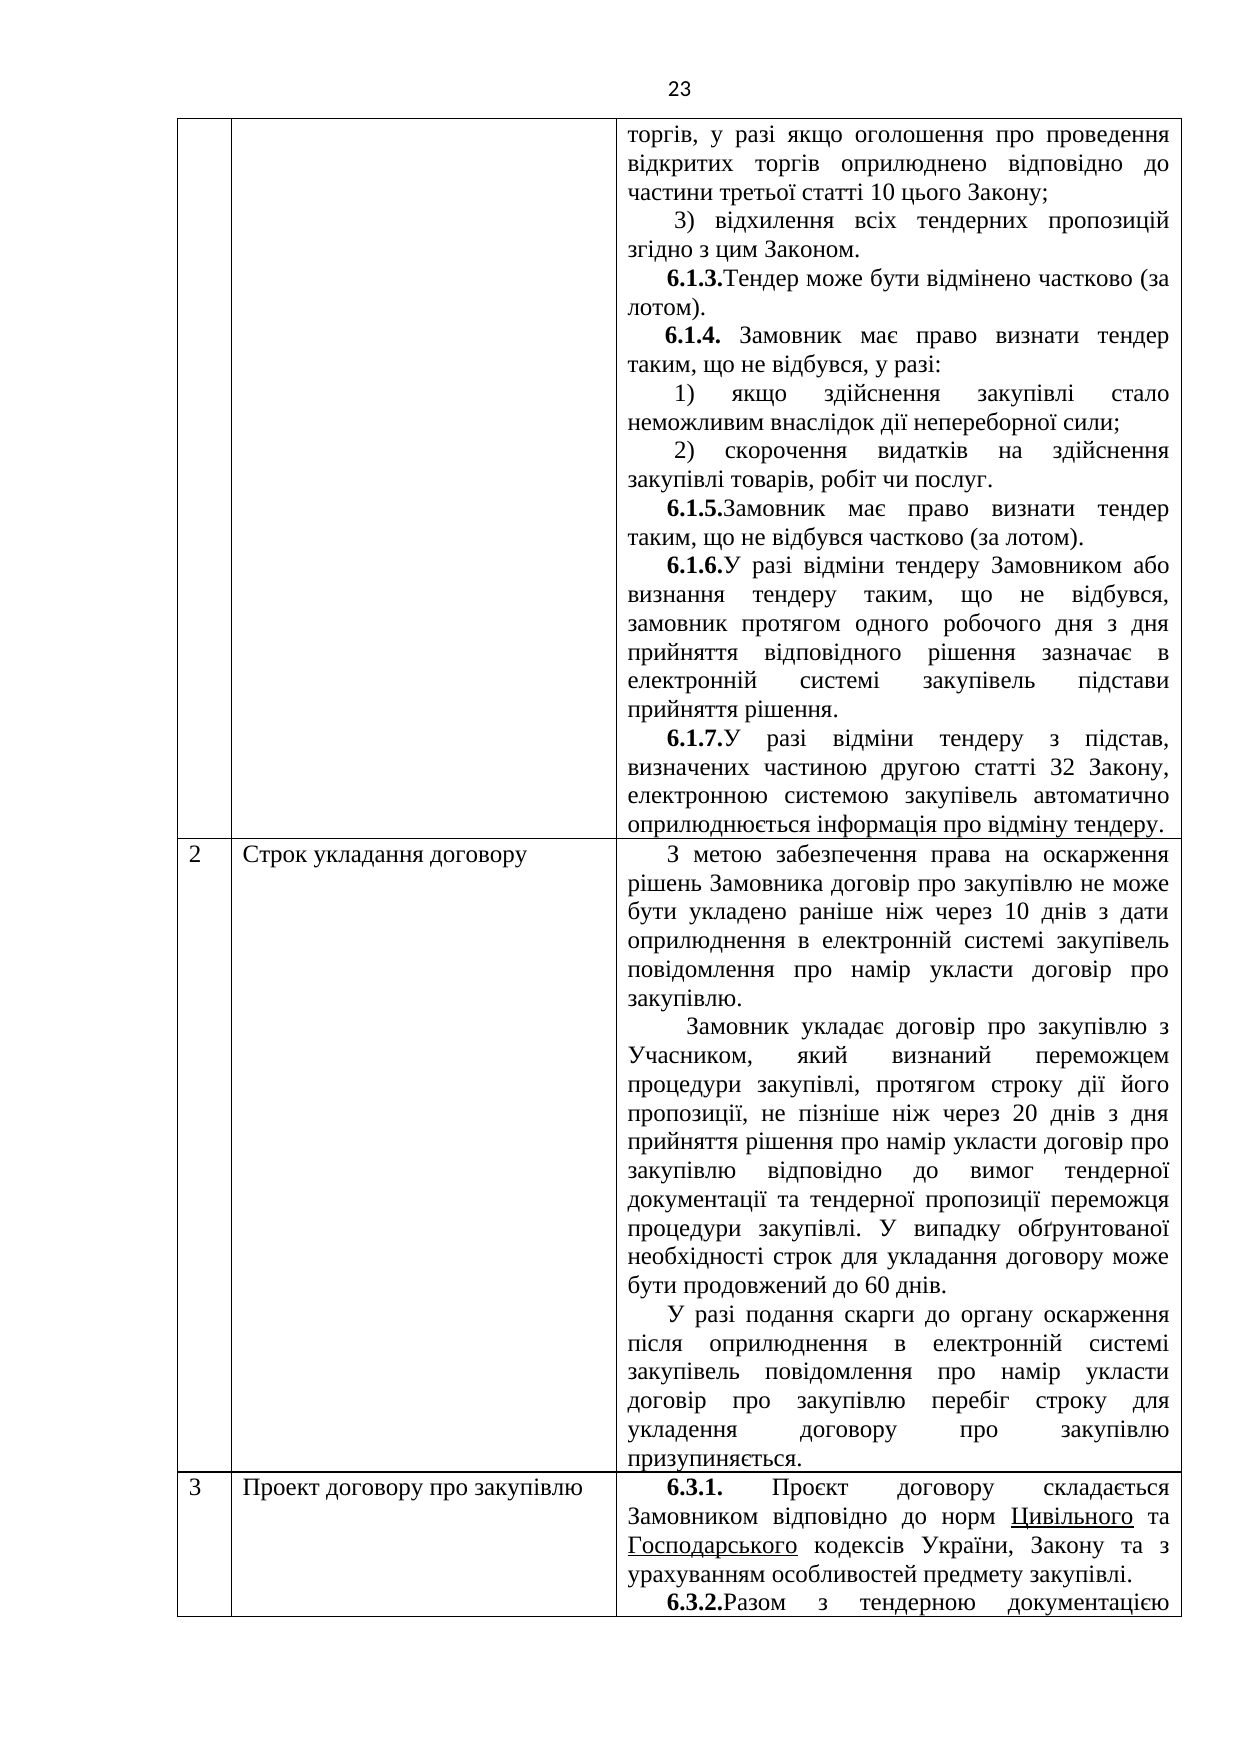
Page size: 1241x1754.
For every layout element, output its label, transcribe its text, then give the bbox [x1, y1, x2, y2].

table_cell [617, 119, 1181, 838]
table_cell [232, 119, 616, 838]
table_cell 1 [178, 119, 231, 838]
table_cell Строк укладання договору [232, 839, 616, 1471]
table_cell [232, 1473, 616, 1616]
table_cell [617, 1473, 1181, 1616]
table_cell 3 [178, 1473, 231, 1616]
table_cell З метою забезпечення права на оскарження рішень Замовника договір про закупівлю не може бути укладено раніше ніж через 10 днів з дати оприлюднення в електронній системі закупівель повідомлення про намір укласти договір про закупівлю. Замовник укладає договір про закупівлю з Учасником, який визнаний переможцем процедури закупівлі, протягом строку дії його пропозиції, не пізніше ніж через 20 днів з дня прийняття рішення про намір укласти договір про закупівлю відповідно до вимог тендерної документації та тендерної пропозиції переможця процедури закупівлі. У випадку обґрунтованої необхідності строк для укладання договору може бути продовжений до 60 днів. У разі подання скарги до органу оскарження після оприлюднення в електронній системі закупівель повідомлення про намір укласти договір про закупівлю перебіг строку для укладення договору про закупівлю призупиняється. [617, 839, 1181, 1471]
table_cell 2 [178, 839, 231, 1471]
